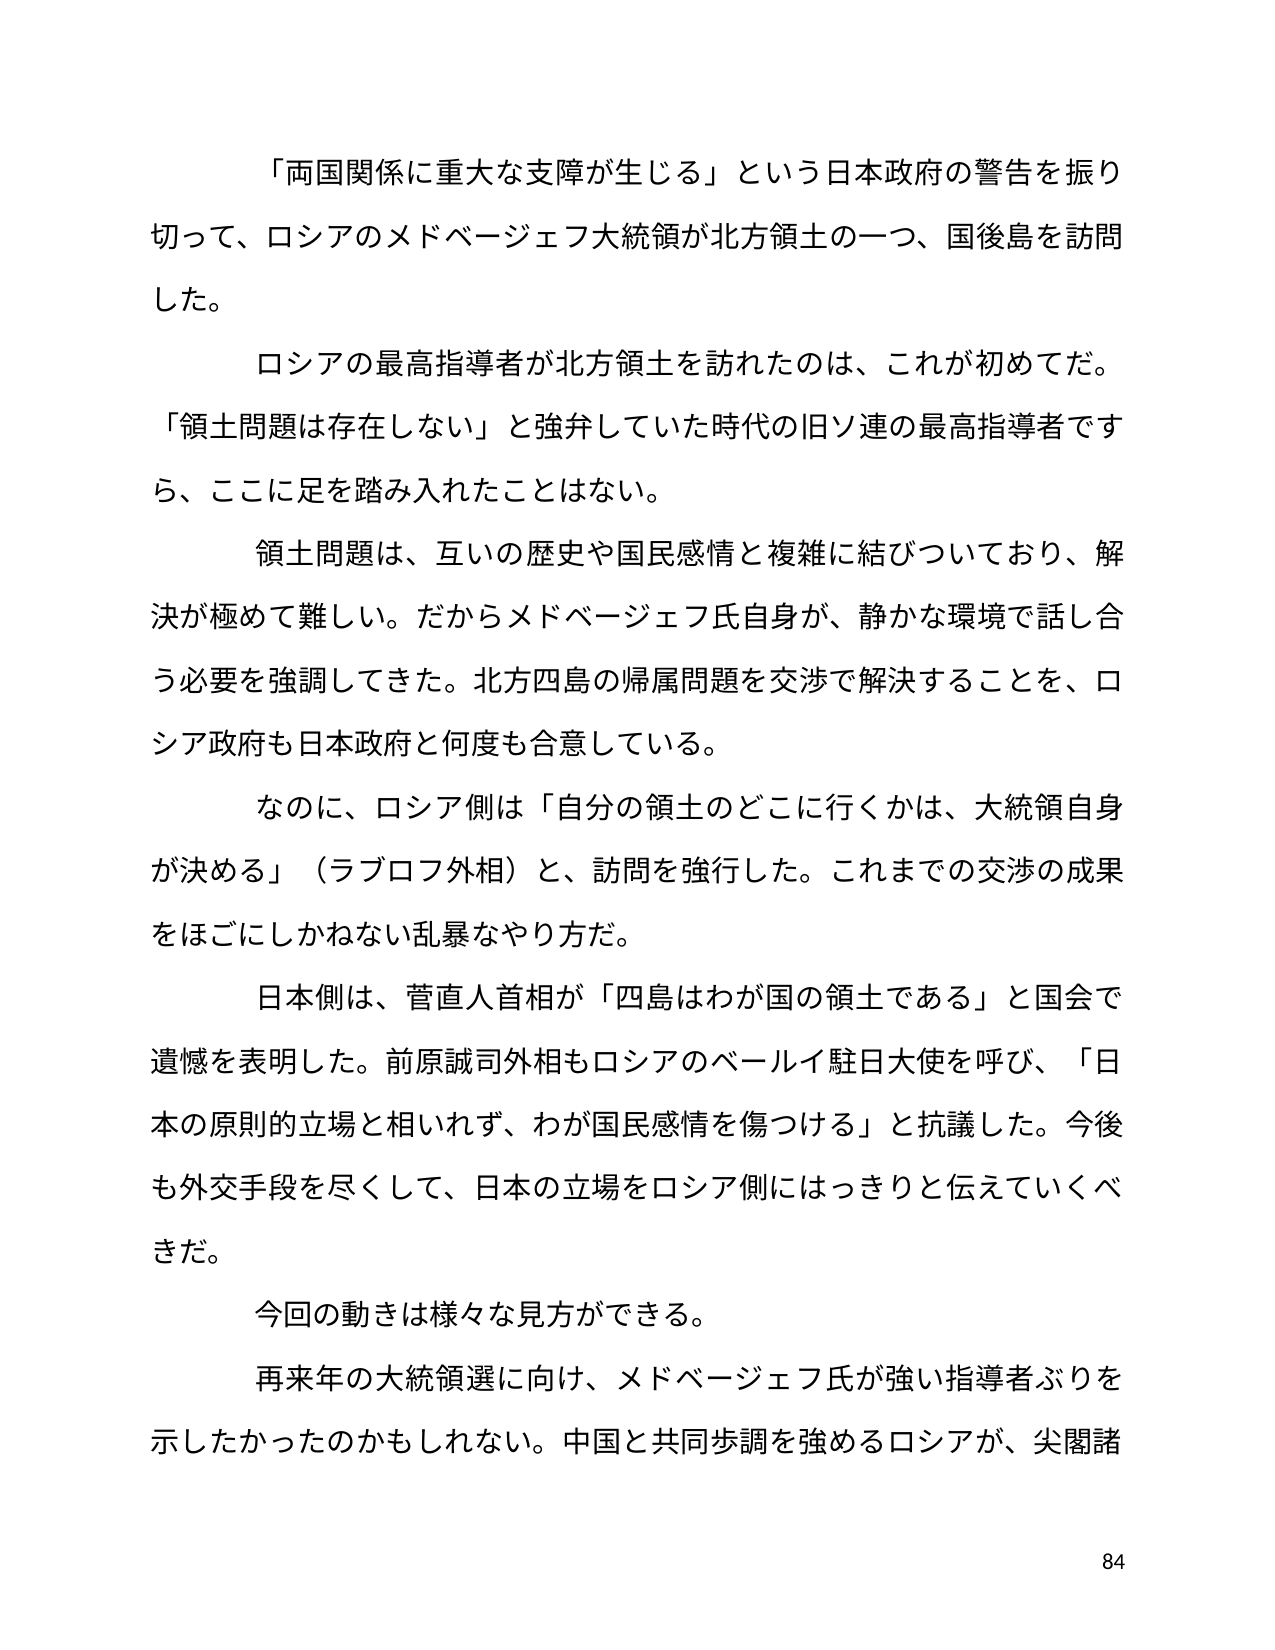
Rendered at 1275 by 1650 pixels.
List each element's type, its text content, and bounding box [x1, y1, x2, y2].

text なのに、ロシア側は「自分の領土のどこに行くかは、大統領自身が決める」（ラブロフ外相）と、訪問を強行した。これまでの交渉の成果をほごにしかねない乱暴なやり方だ。 [150, 784, 1125, 953]
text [150, 1355, 1125, 1461]
text 日本側は、菅直人首相が「四島はわが国の領土である」と国会で遺憾を表明した。前原誠司外相もロシアのベールイ駐日大使を呼び、「日本の原則的立場と相いれず、わが国民感情を傷つける」と抗議した。今後も外交手段を尽くして、日本の立場をロシア側にはっきりと伝えていくべきだ。 [150, 975, 1125, 1271]
text 今回の動きは様々な見方ができる。 [150, 1292, 1125, 1334]
text ロシアの最高指導者が北方領土を訪れたのは、これが初めてだ。「領土問題は存在しない」と強弁していた時代の旧ソ連の最高指導者ですら、ここに足を踏み入れたことはない。 [150, 340, 1125, 509]
text 「両国関係に重大な支障が生じる」という日本政府の警告を振り切って、ロシアのメドベージェフ大統領が北方領土の一つ、国後島を訪問した。 [150, 150, 1125, 319]
text 領土問題は、互いの歴史や国民感情と複雑に結びついており、解決が極めて難しい。だからメドベージェフ氏自身が、静かな環境で話し合う必要を強調してきた。北方四島の帰属問題を交渉で解決することを、ロシア政府も日本政府と何度も合意している。 [150, 531, 1125, 763]
